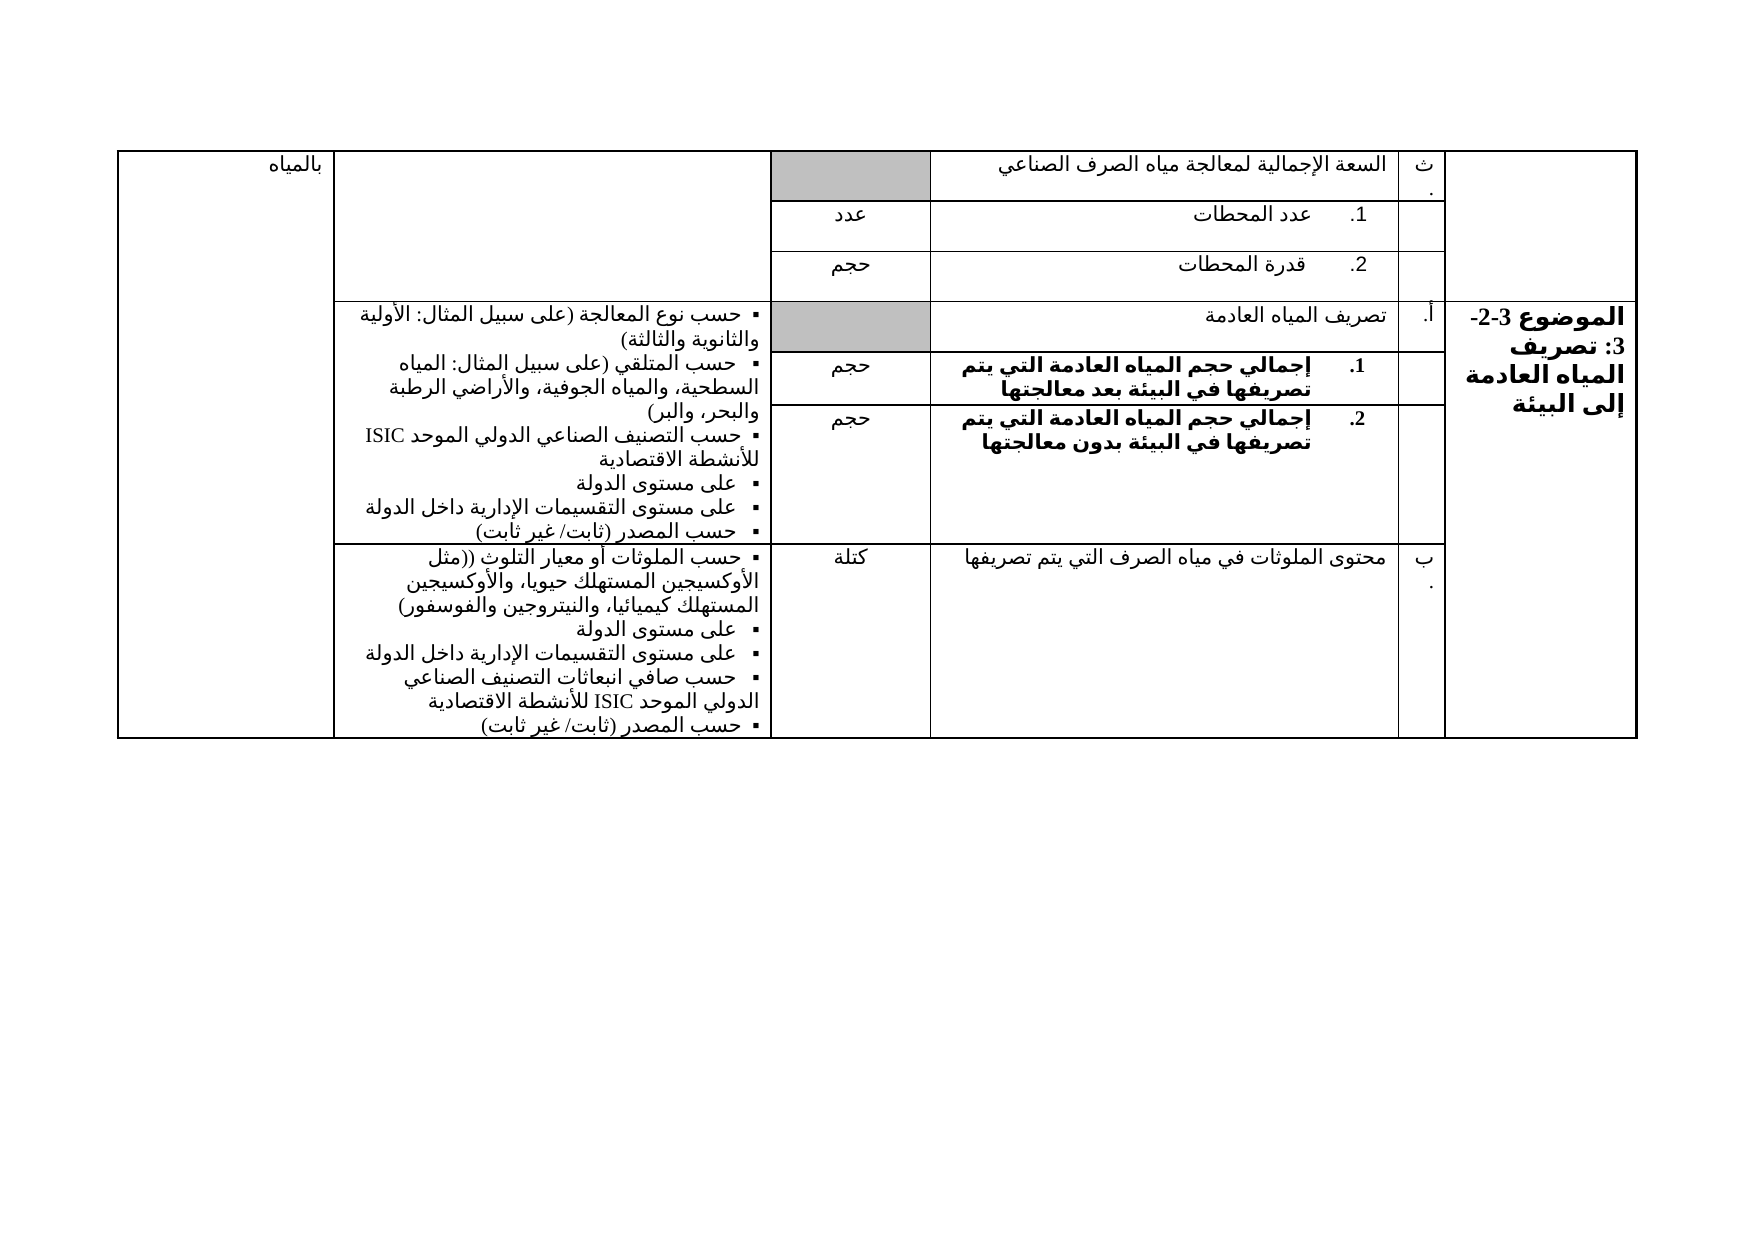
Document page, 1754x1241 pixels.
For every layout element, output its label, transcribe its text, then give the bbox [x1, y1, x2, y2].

table_cell قدرة المحطات [931, 252, 1398, 301]
table_cell ▪ حسب الملوثات أو معيار التلوث ((مثل الأوكسيجين المستهلك حيويا، والأوكسيجين المستهلك كيميائيا، والنيتروجين والفوسفور) ▪ على مستوى الدولة ▪ على مستوى التقسيمات الإدارية داخل الدولة ▪ حسب صافي انبعاثات التصنيف الصناعي الدولي الموحد ISIC للأنشطة الاقتصادية ▪ حسب المصدر (ثابت/ غير ثابت) [335, 545, 770, 737]
table_cell حجم [772, 252, 930, 301]
table_cell إجمالي حجم المياه العادمة التي يتم تصريفها في البيئة بدون معالجتها [931, 406, 1398, 543]
table_cell ث. [1399, 152, 1444, 200]
table_cell [772, 152, 930, 200]
table_cell عدد المحطات [931, 202, 1398, 251]
table_cell أ. [1399, 302, 1444, 351]
table_cell عدد [772, 202, 930, 251]
table_cell محتوى الملوثات في مياه الصرف التي يتم تصريفها [931, 545, 1398, 737]
table_cell [772, 302, 930, 351]
table_cell ب. [1399, 545, 1444, 737]
table_cell [1399, 406, 1444, 543]
table_cell [1399, 202, 1444, 251]
table_cell السعة الإجمالية لمعالجة مياه الصرف الصناعي [931, 152, 1398, 200]
table_cell [1399, 353, 1444, 404]
table_cell الموضوع 3-2-3: تصريف المياه العادمة إلى البيئة [1446, 302, 1635, 737]
table_cell حجم [772, 353, 930, 404]
table_cell تصريف المياه العادمة [931, 302, 1398, 351]
table_cell كتلة [772, 545, 930, 737]
table_cell ▪ حسب نوع المعالجة (على سبيل المثال: الأولية والثانوية والثالثة) ▪ حسب المتلقي (على سبيل المثال: المياه السطحية، والمياه الجوفية، والأراضي الرطبة والبحر، والبر) ▪ حسب التصنيف الصناعي الدولي الموحد ISIC للأنشطة الاقتصادية ▪ على مستوى الدولة ▪ على مستوى التقسيمات الإدارية داخل الدولة ▪ حسب المصدر (ثابت/ غير ثابت) [335, 302, 770, 543]
table_cell حجم [772, 406, 930, 543]
table_cell [1399, 252, 1444, 301]
table_cell إجمالي حجم المياه العادمة التي يتم تصريفها في البيئة بعد معالجتها [931, 353, 1398, 404]
